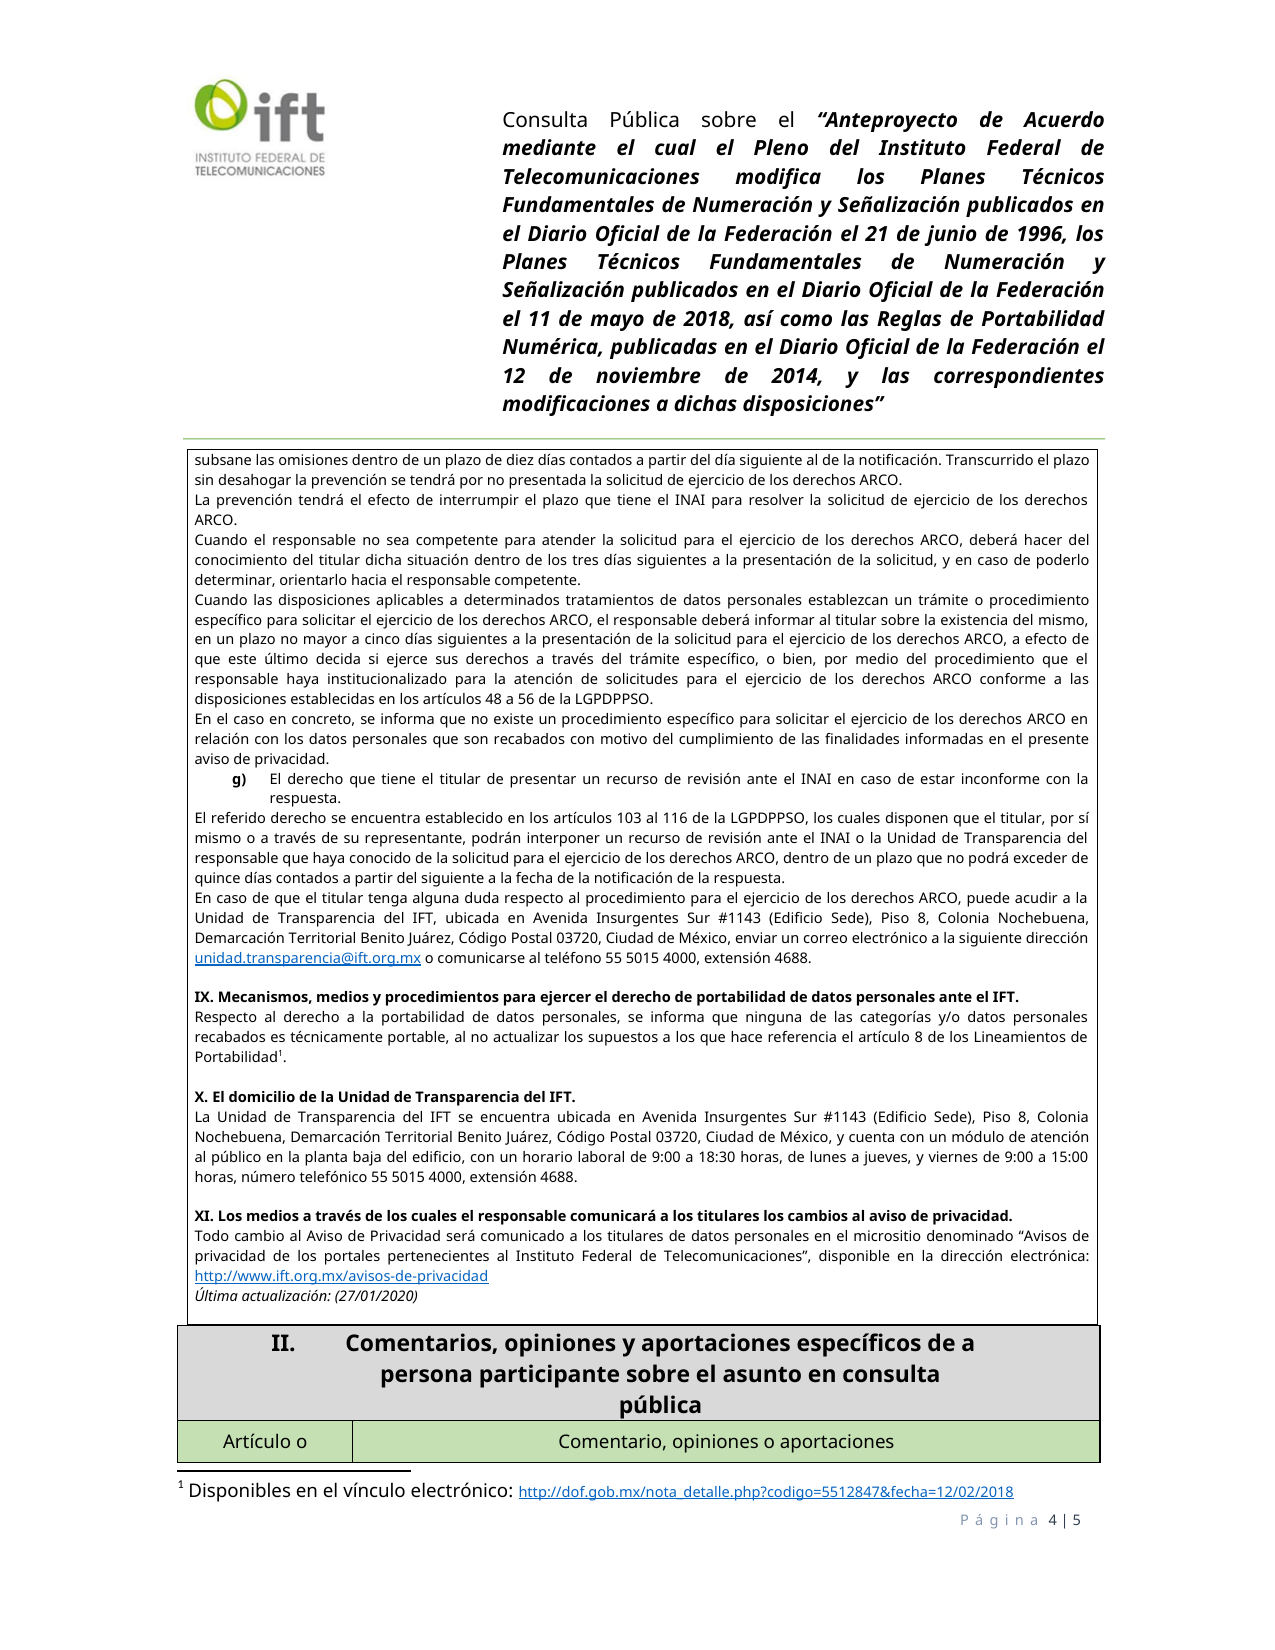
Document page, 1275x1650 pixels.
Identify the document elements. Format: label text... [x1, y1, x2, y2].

picture [177, 75, 348, 193]
table_cell Artículo o apartado [178, 1421, 352, 1462]
table_header Comentarios, opiniones y aportaciones específicos de a persona participante sobre el asunto en consulta pública [178, 1326, 1099, 1420]
table_cell Comentario, opiniones o aportaciones [353, 1421, 1099, 1462]
